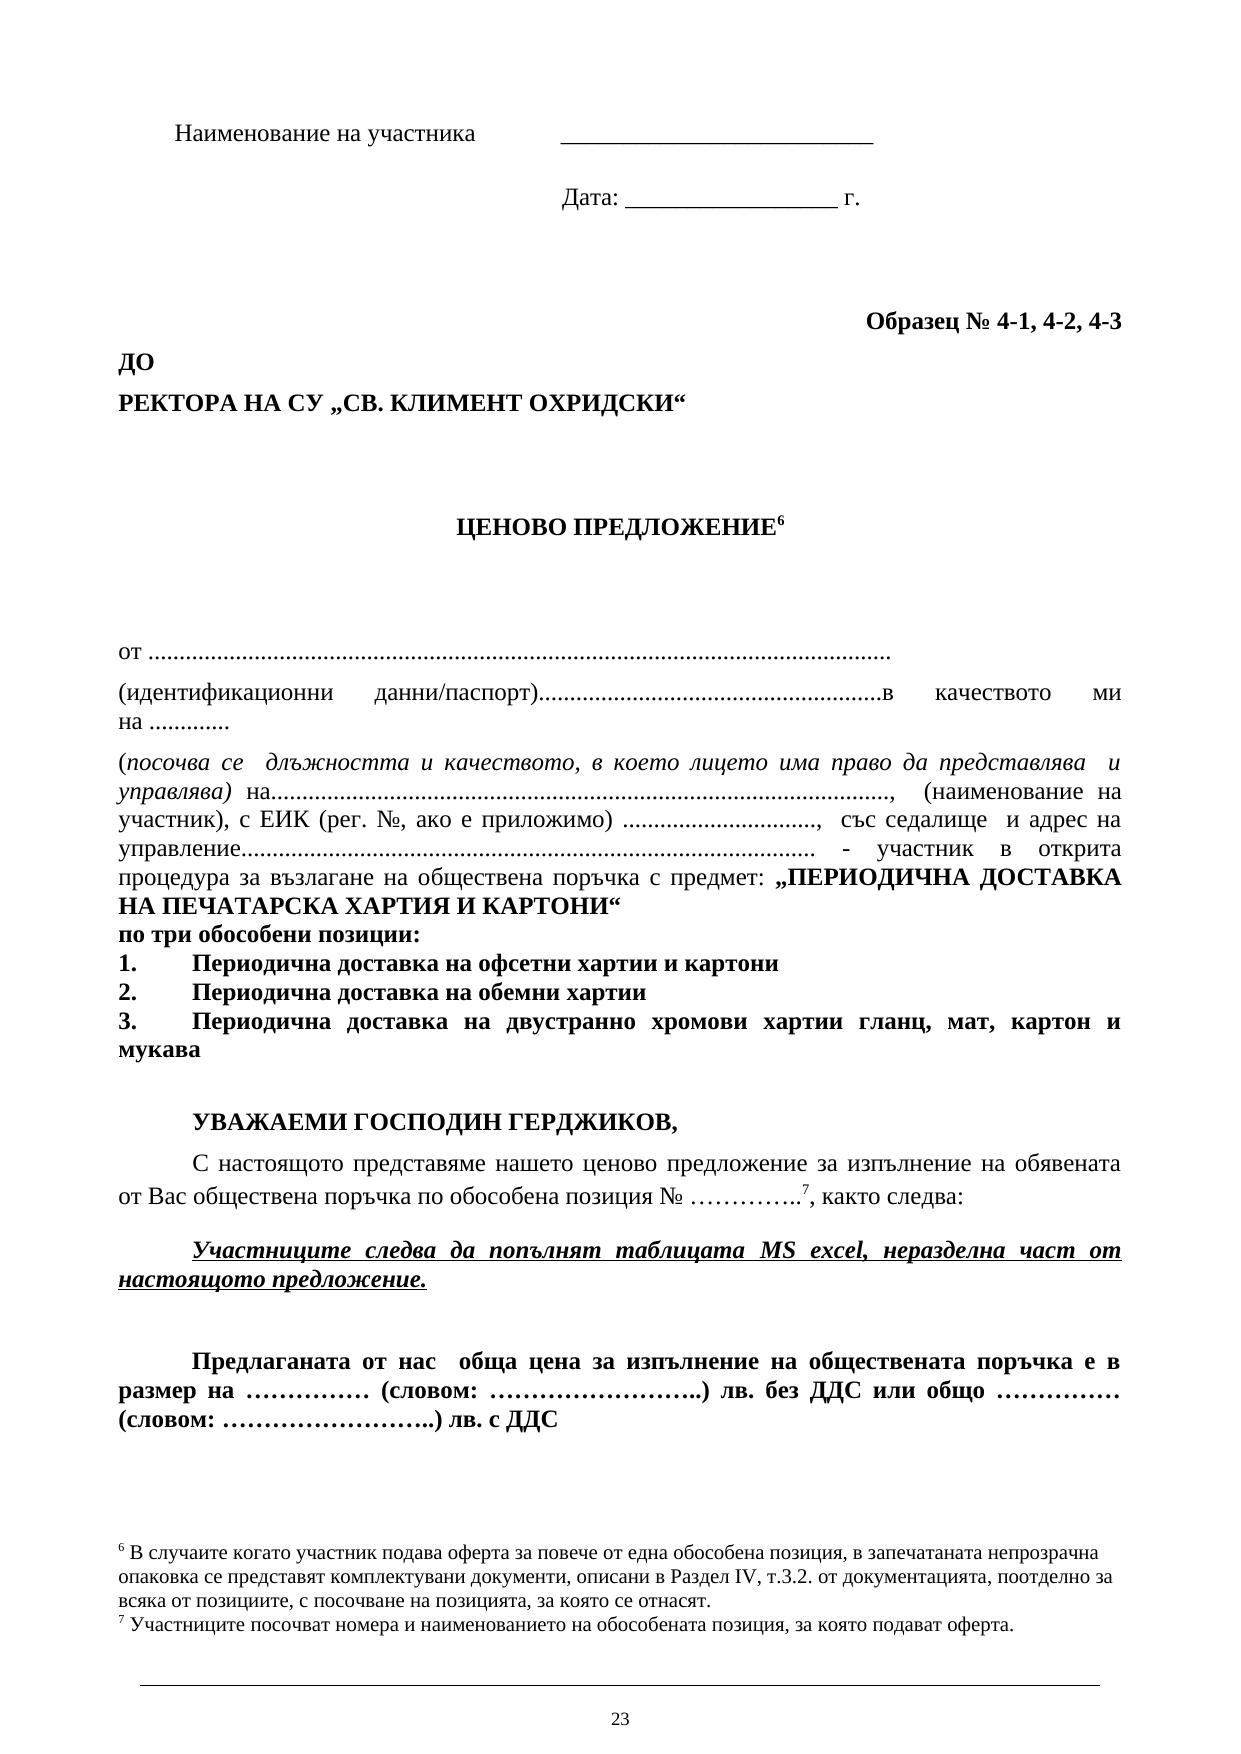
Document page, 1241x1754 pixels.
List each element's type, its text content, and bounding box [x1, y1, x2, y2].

text ЦЕНОВО ПРЕДЛОЖЕНИЕ [118, 512, 1122, 541]
text Дата: _________________ г. [118, 182, 1122, 211]
text Предлаганата от нас обща цена за изпълнение на обществената поръчка е в размер на …………… (словом: ……………………..) лв. без ДДС или общо …………… (словом: ……………………..) лв. с ДДС [118, 1346, 1122, 1432]
text 1. Периодична доставка на офсетни хартии и картони [118, 948, 1122, 977]
text Образец № 4-1, 4-2, 4-3 [634, 306, 1122, 334]
text 2. Периодична доставка на обемни хартии [118, 977, 1122, 1006]
text 3. Периодична доставка на двустранно хромови хартии гланц, мат, картон и мукава [118, 1006, 1122, 1063]
text Участниците следва да попълнят таблицата MS excel, неразделна част от настоящото предложение. [118, 1235, 1122, 1292]
text от ....................................................................................................................... [118, 636, 1122, 664]
text (посочва се длъжността и качеството, в което лицето има право да представлява и управлява) на..................................................................................................., (наименование на участник), с ЕИК (рег. №, ако е приложимо) ..............................., със седалище и адрес на управление............................................................................................ - участник в открита процедура за възлагане на обществена поръчка с предмет: „ПЕРИОДИЧНА ДОСТАВКА НА ПЕЧАТАРСКА ХАРТИЯ И КАРТОНИ“ [118, 747, 1122, 919]
text С настоящото представяме нашето ценово предложение за изпълнение на обявената от Вас обществена поръчка по обособена позиция № ………….., както следва: [118, 1148, 1122, 1210]
text (идентификационни данни/паспорт).......................................................в качеството ми на ............. [118, 677, 1122, 734]
text Наименование на участника _________________________ [118, 118, 1122, 147]
text РЕКТОРА НА СУ „СВ. КЛИМЕНТ ОХРИДСКИ“ [118, 388, 1122, 417]
text УВАЖАЕМИ ГОСПОДИН ГЕРДЖИКОВ, [118, 1107, 1107, 1136]
text ДО [118, 347, 1122, 376]
text по три обособени позиции: [118, 919, 1122, 948]
